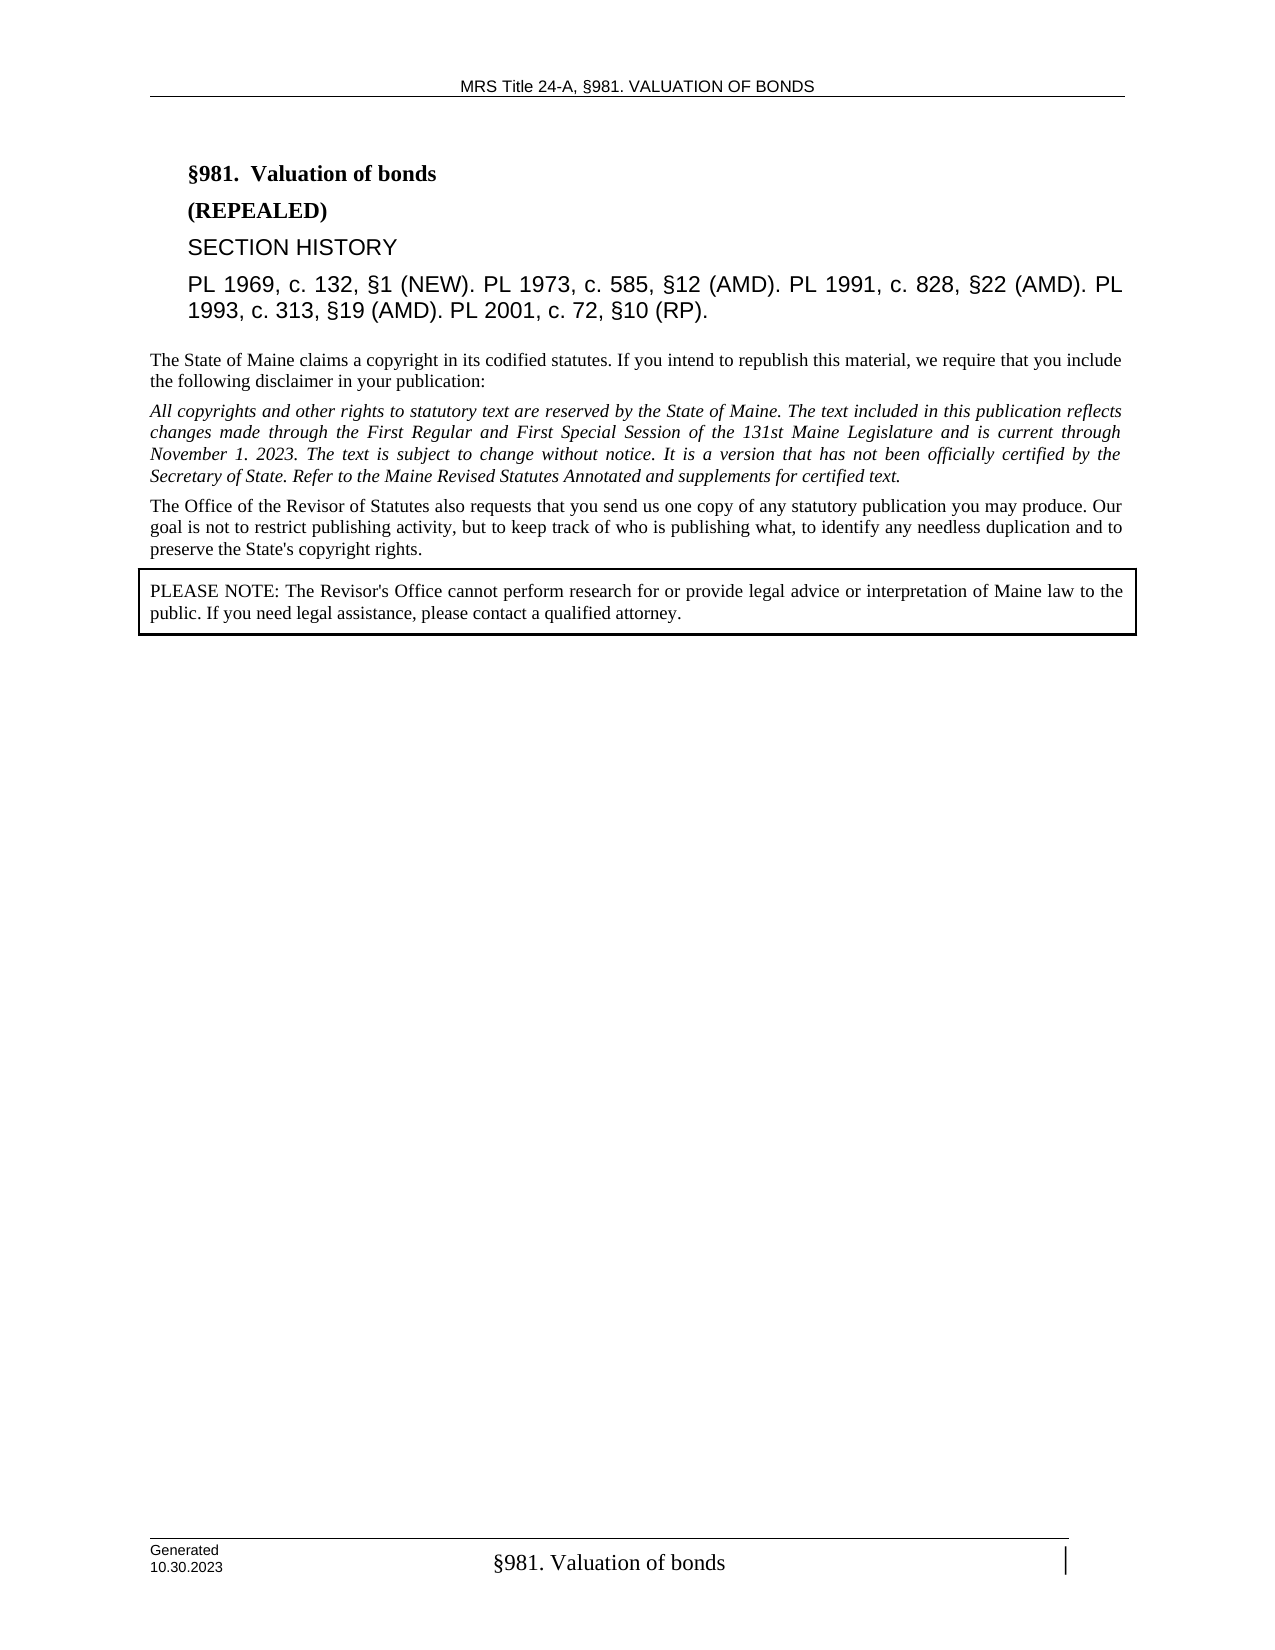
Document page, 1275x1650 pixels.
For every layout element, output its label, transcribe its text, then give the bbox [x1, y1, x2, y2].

text The State of Maine claims a copyright in its codified statutes. If you intend to republish this material, we require that you include the following disclaimer in your publication: [150, 348, 1125, 392]
text PLEASE NOTE: The Revisor's Office cannot perform research for or provide legal advice or interpretation of Maine law to the public. If you need legal assistance, please contact a qualified attorney. [140, 570, 1135, 633]
text §981. Valuation of bonds [187, 160, 1125, 187]
text All copyrights and other rights to statutory text are reserved by the State of Maine. The text included in this publication reflects changes made through the First Regular and First Special Session of the 131st Maine Legislature and is current through November 1. 2023 . The text is subject to change without notice. It is a version that has not been officially certified by the Secretary of State. Refer to the Maine Revised Statutes Annotated and supplements for certified text. [150, 400, 1125, 486]
text PL 1969, c. 132, §1 (NEW). PL 1973, c. 585, §12 (AMD). PL 1991, c. 828, §22 (AMD). PL 1993, c. 313, §19 (AMD). PL 2001, c. 72, §10 (RP). [187, 271, 1125, 323]
text SECTION HISTORY [187, 234, 1125, 260]
text The Office of the Revisor of Statutes also requests that you send us one copy of any statutory publication you may produce. Our goal is not to restrict publishing activity, but to keep track of who is publishing what, to identify any needless duplication and to preserve the State's copyright rights. [150, 494, 1125, 559]
text (REPEALED) [187, 197, 1125, 223]
